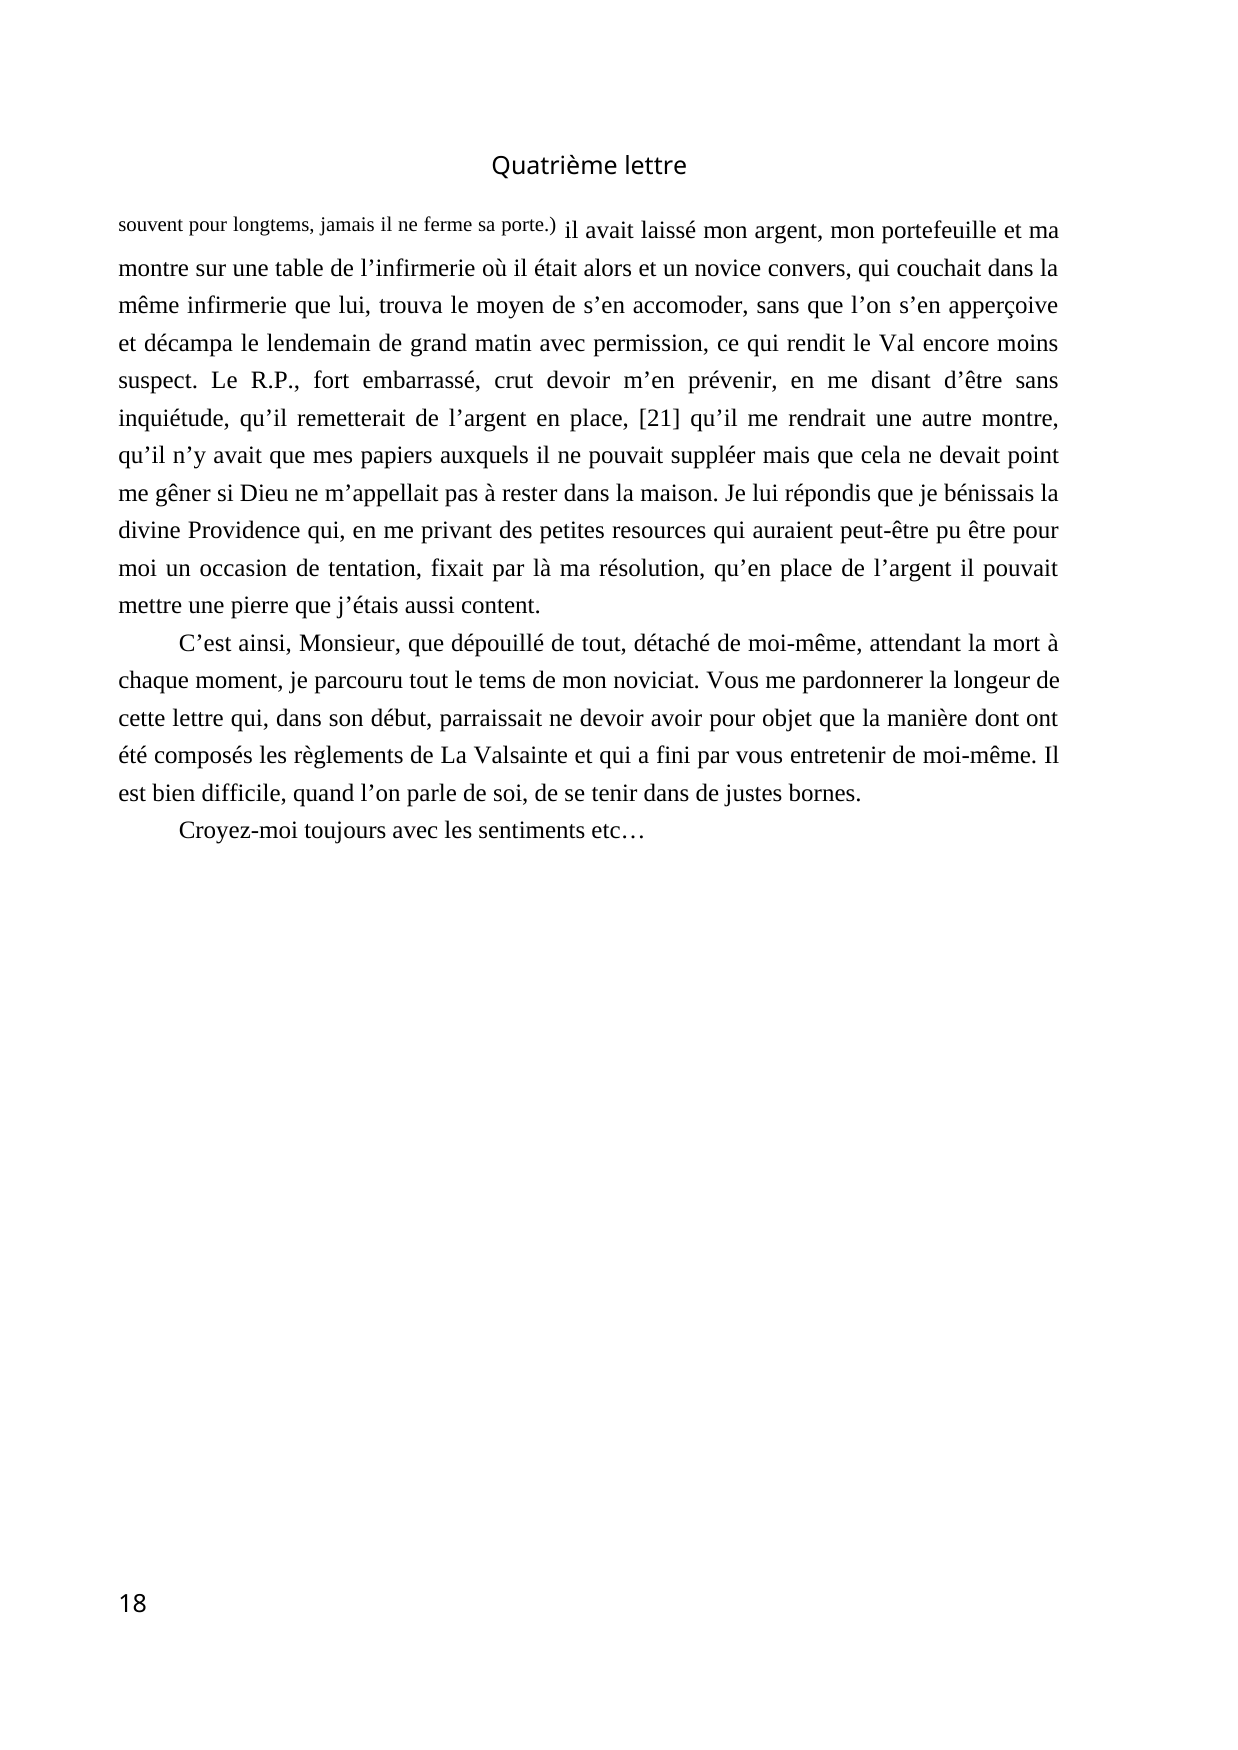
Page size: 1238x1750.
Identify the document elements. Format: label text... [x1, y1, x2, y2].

text Croyez-moi toujours avec les sentiments etc… [118, 807, 1060, 844]
text C’est ainsi, Monsieur, que dépouillé de tout, détaché de moi-même, attendant la mort à chaque moment, je parcouru tout le tems de mon noviciat. Vous me pardonnerer la longeur de cette lettre qui, dans son début, parraissait ne devoir avoir pour objet que la manière dont ont été composés les règlements de La Valsainte et qui a fini par vous entretenir de moi-même. Il est bien difficile, quand l’on parle de soi, de se tenir dans de justes bornes. [118, 619, 1060, 807]
